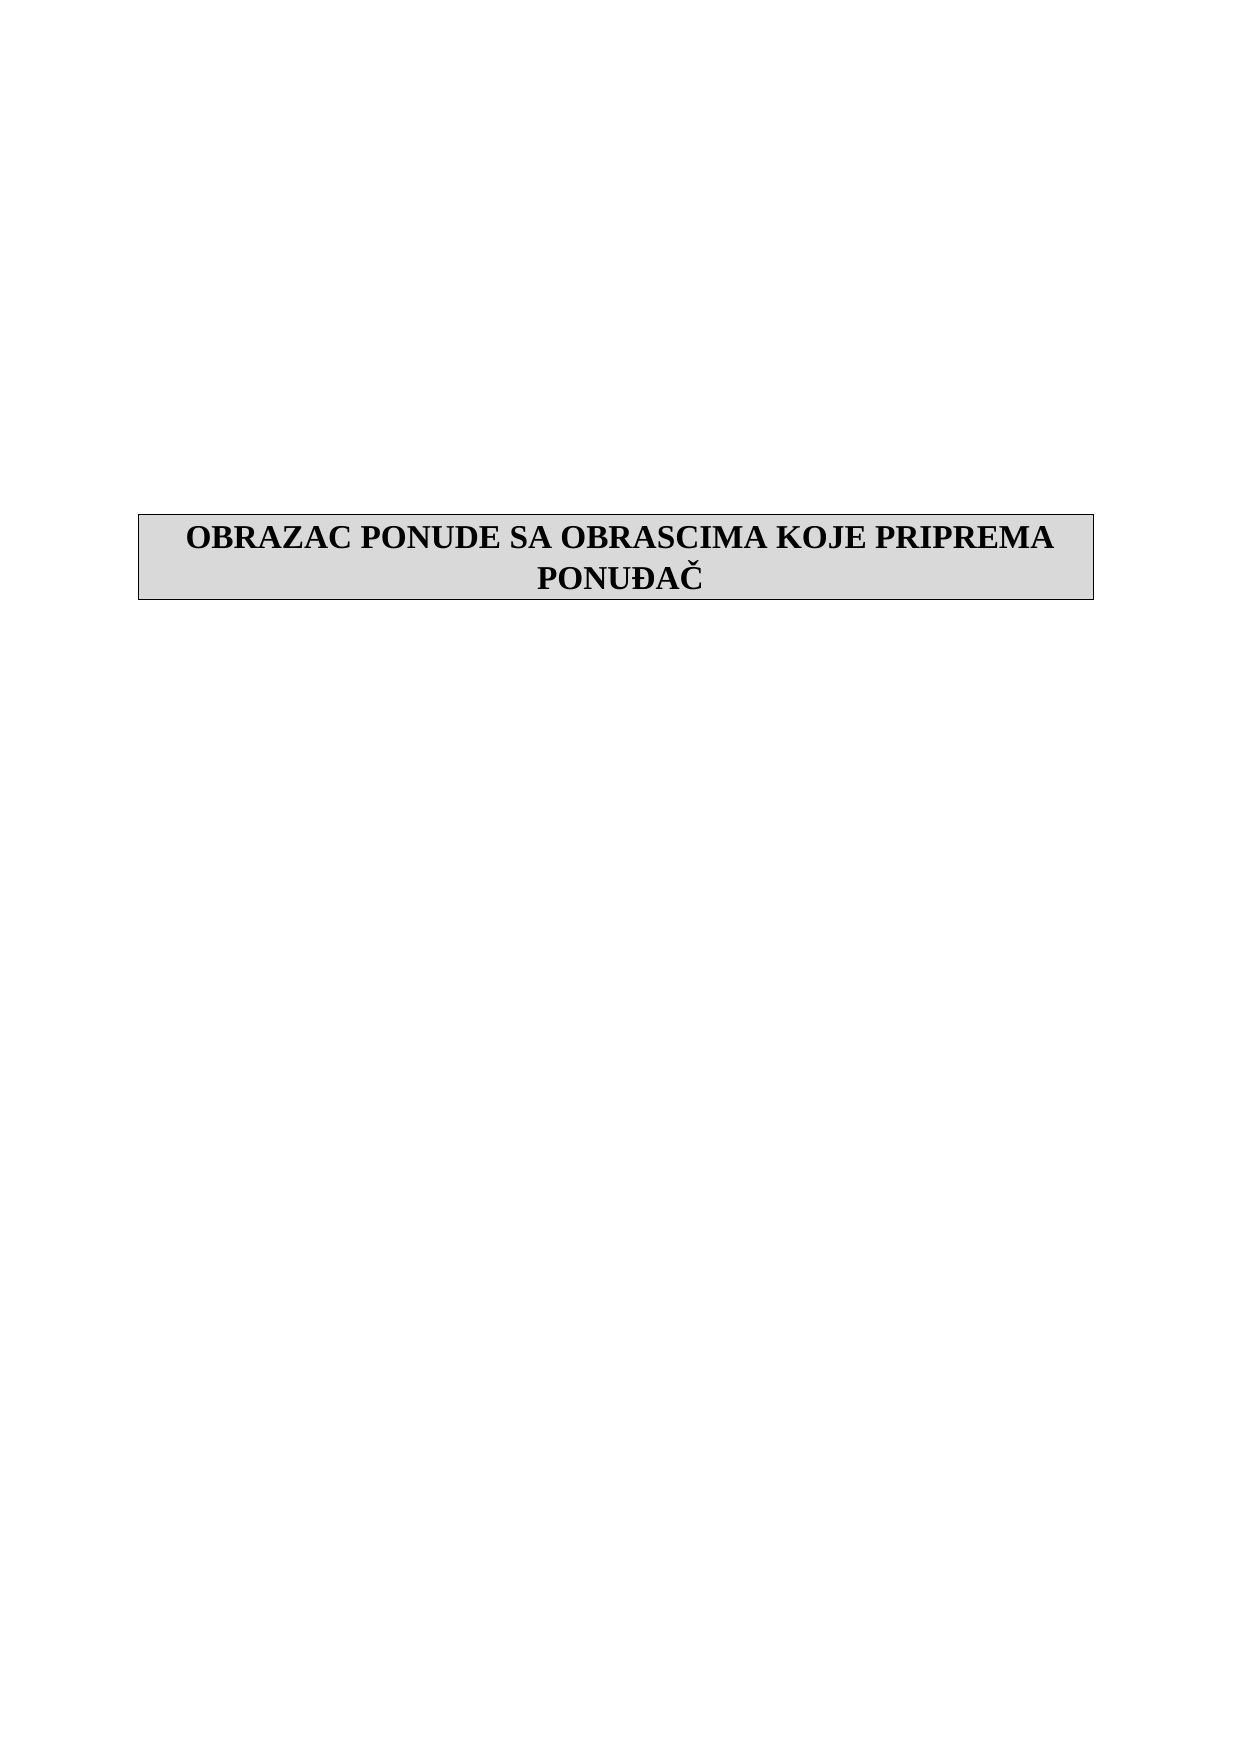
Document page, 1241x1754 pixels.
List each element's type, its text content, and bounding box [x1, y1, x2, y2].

subtitle OBRAZAC PONUDE SA OBRASCIMA KOJE PRIPREMA PONUĐAČ [139, 515, 1093, 599]
